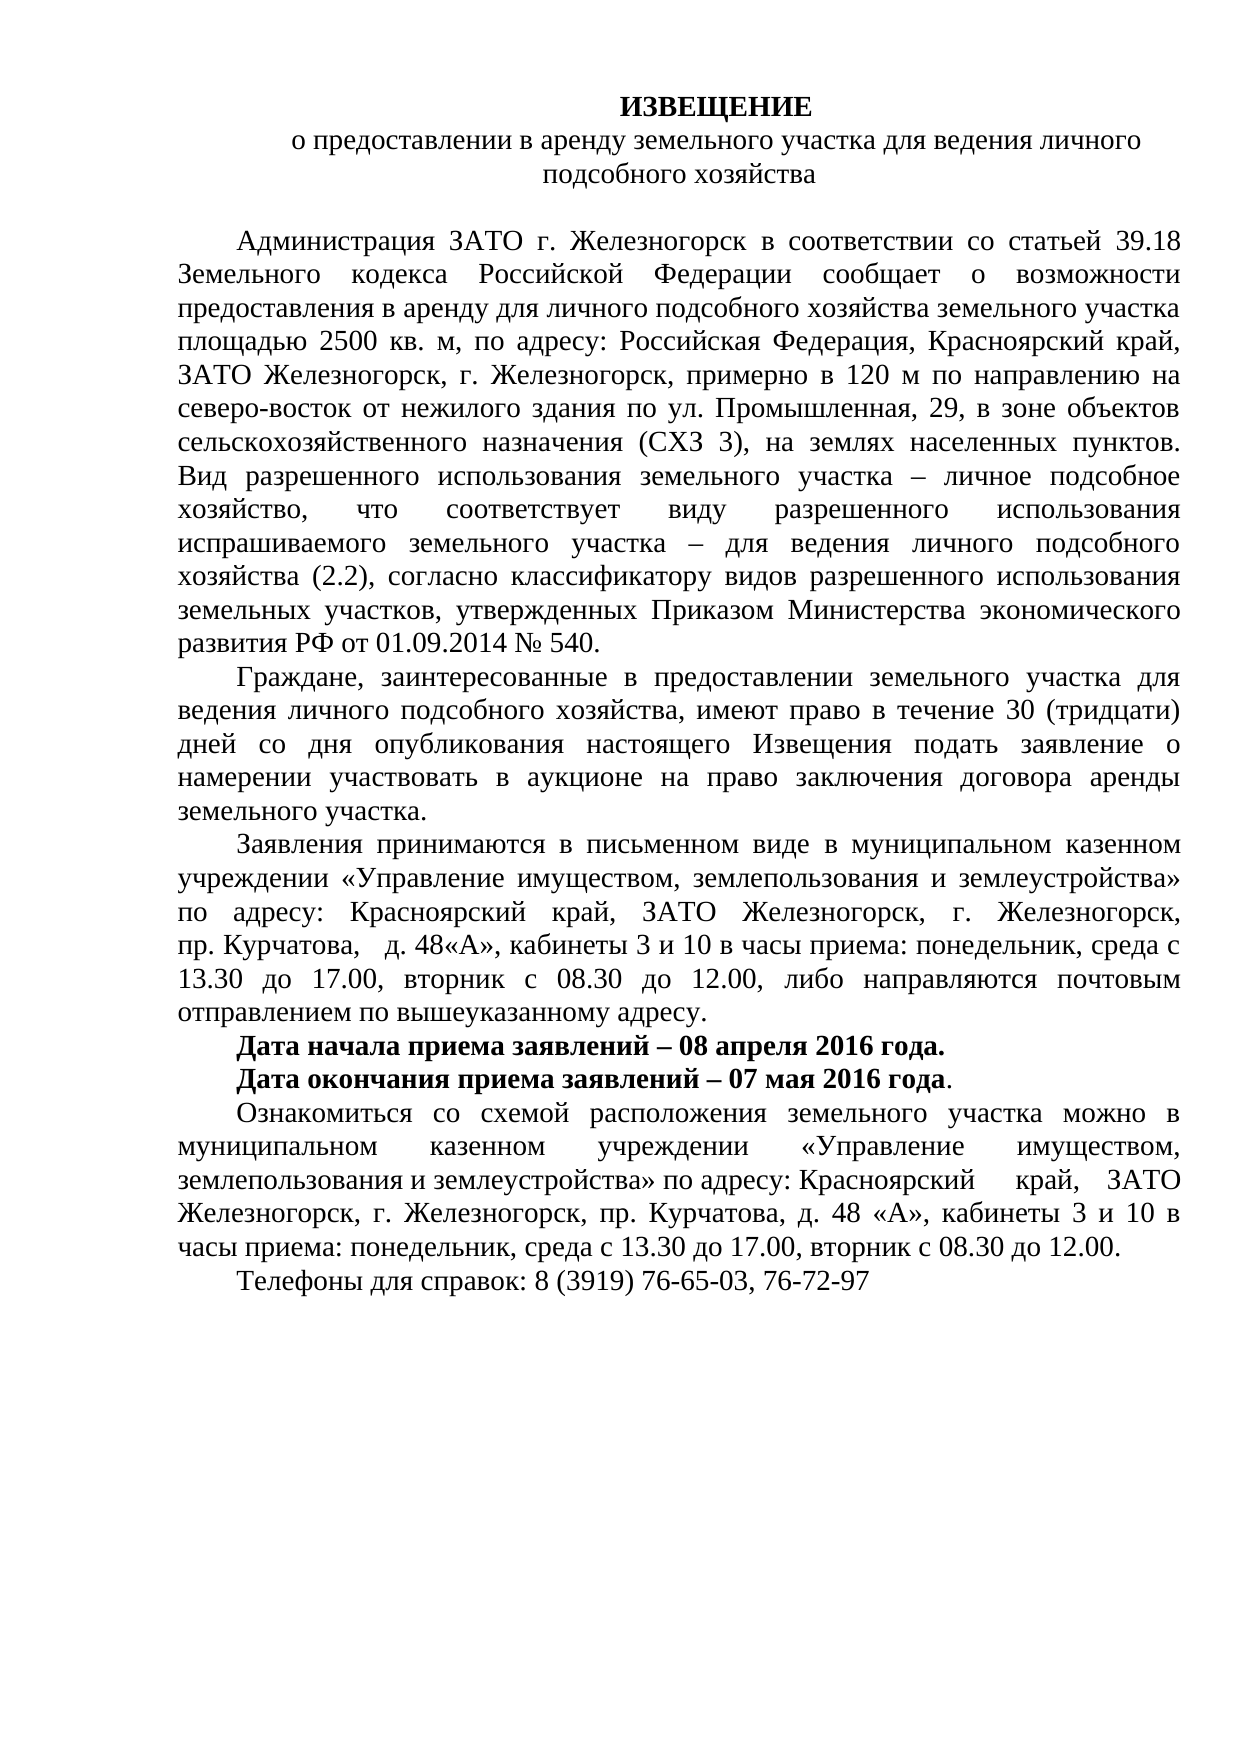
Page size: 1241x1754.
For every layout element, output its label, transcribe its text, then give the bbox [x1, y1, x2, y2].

text Ознакомиться со схемой расположения земельного участка можно в муниципальном казенном учреждении «Управление имуществом, землепользования и землеустройства» по адресу: Красноярский край, ЗАТО Железногорск, г. Железногорск, пр. Курчатова, д. 48 «А», кабинеты 3 и 10 в часы приема: понедельник, среда с 13.30 до 17.00, вторник с 08.30 до 12.00. [177, 1095, 1181, 1263]
text Дата окончания приема заявлений – 07 мая 2016 года. [177, 1061, 1181, 1095]
text Телефоны для справок: 8 (3919) 76-65-03, 76-72-97 [177, 1263, 1181, 1296]
text Администрация ЗАТО г. Железногорск в соответствии со статьей 39.18 Земельного кодекса Российской Федерации сообщает о возможности предоставления в аренду для личного подсобного хозяйства земельного участка площадью 2500 кв. м, по адресу: Российская Федерация, Красноярский край, ЗАТО Железногорск, г. Железногорск, примерно в 120 м по направлению на северо-восток от нежилого здания по ул. Промышленная, 29, в зоне объектов сельскохозяйственного назначения (СХЗ 3), на землях населенных пунктов. Вид разрешенного использования земельного участка – личное подсобное хозяйство, что соответствует виду разрешенного использования испрашиваемого земельного участка – для ведения личного подсобного хозяйства (2.2), согласно классификатору видов разрешенного использования земельных участков, утвержденных Приказом Министерства экономического развития РФ от 01.09.2014 № 540. [177, 223, 1181, 659]
text Заявления принимаются в письменном виде в муниципальном казенном учреждении «Управление имуществом, землепользования и землеустройства» по адресу: Красноярский край, ЗАТО Железногорск, г. Железногорск, пр. Курчатова, д. 48«А», кабинеты 3 и 10 в часы приема: понедельник, среда с 13.30 до 17.00, вторник с 08.30 до 12.00, либо направляются почтовым отправлением по вышеуказанному адресу. [177, 827, 1181, 1028]
text Граждане, заинтересованные в предоставлении земельного участка для ведения личного подсобного хозяйства, имеют право в течение 30 (тридцати) дней со дня опубликования настоящего Извещения подать заявление о намерении участвовать в аукционе на право заключения договора аренды земельного участка. [177, 659, 1181, 827]
text ИЗВЕЩЕНИЕ [177, 89, 1181, 122]
text о предоставлении в аренду земельного участка для ведения личного подсобного хозяйства [177, 122, 1181, 189]
text Дата начала приема заявлений – 08 апреля 2016 года. [177, 1028, 1181, 1061]
